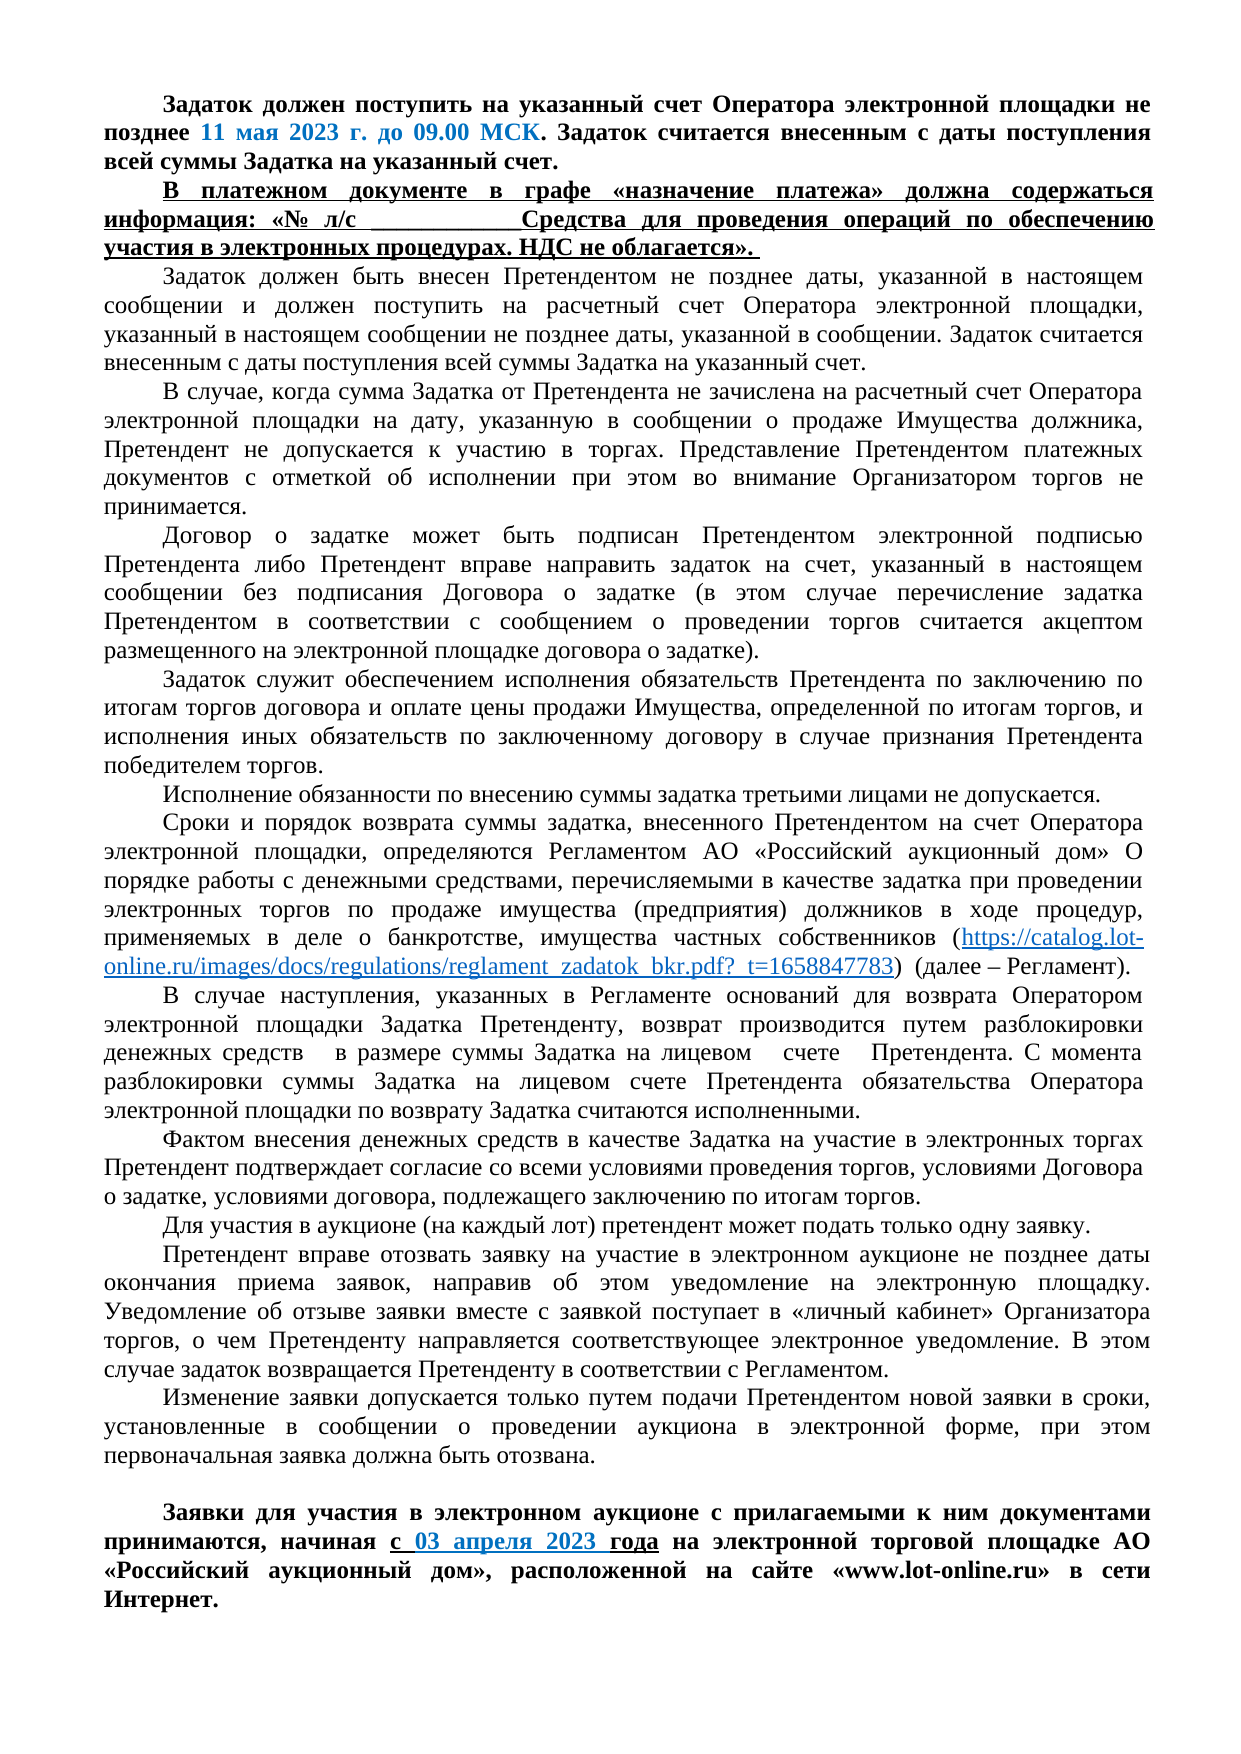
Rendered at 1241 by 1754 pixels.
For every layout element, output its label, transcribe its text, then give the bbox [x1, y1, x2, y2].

text Заявки для участия в электронном аукционе с прилагаемыми к ним документами принимаются, начиная с 03 апреля 2023 года на электронной торговой площадке АО «Российский аукционный дом», расположенной на сайте «www.lot-online.ru» в сети Интернет. [103, 1497, 1152, 1612]
text В случае, когда сумма Задатка от Претендента не зачислена на расчетный счет Оператора электронной площадки на дату, указанную в сообщении о продаже Имущества должника, Претендент не допускается к участию в торгах. Представление Претендентом платежных документов с отметкой об исполнении при этом во внимание Организатором торгов не принимается. [103, 376, 1144, 520]
text Задаток должен быть внесен Претендентом не позднее даты, указанной в настоящем сообщении и должен поступить на расчетный счет Оператора электронной площадки, указанный в настоящем сообщении не позднее даты, указанной в сообщении. Задаток считается внесенным с даты поступления всей суммы Задатка на указанный счет. [103, 261, 1144, 376]
text Претендент вправе отозвать заявку на участие в электронном аукционе не позднее даты окончания приема заявок, направив об этом уведомление на электронную площадку. Уведомление об отзыве заявки вместе с заявкой поступает в «личный кабинет» Организатора торгов, о чем Претенденту направляется соответствующее электронное уведомление. В этом случае задаток возвращается Претенденту в соответствии с Регламентом. [103, 1239, 1152, 1382]
text Исполнение обязанности по внесению суммы задатка третьими лицами не допускается. [103, 779, 1144, 807]
text В платежном документе в графе «назначение платежа» должна содержаться информация: «№ л/с ____________Средства для проведения операций по обеспечению участия в электронных процедурах. НДС не облагается». [103, 175, 1154, 229]
text В платежном документе в графе «назначение платежа» должна содержаться информация: «№ л/с ____________Средства для проведения операций по обеспечению участия в электронных процедурах. НДС не облагается». [103, 230, 1154, 261]
text Задаток должен поступить на указанный счет Оператора электронной площадки не позднее 11 мая 2023 г. до 09.00 МСК. Задаток считается внесенным с даты поступления всей суммы Задатка на указанный счет. [103, 89, 1152, 175]
text Задаток служит обеспечением исполнения обязательств Претендента по заключению по итогам торгов договора и оплате цены продажи Имущества, определенной по итогам торгов, и исполнения иных обязательств по заключенному договору в случае признания Претендента победителем торгов. [103, 664, 1144, 779]
text Сроки и порядок возврата суммы задатка, внесенного Претендентом на счет Оператора электронной площадки, определяются Регламентом АО «Российский аукционный дом» О порядке работы с денежными средствами, перечисляемыми в качестве задатка при проведении электронных торгов по продаже имущества (предприятия) должников в ходе процедур, применяемых в деле о банкротстве, имущества частных собственников (https://catalog.lot-online.ru/images/docs/regulations/reglament_zadatok_bkr.pdf?_t=1658847783) (далее – Регламент). [103, 807, 1144, 980]
text Договор о задатке может быть подписан Претендентом электронной подписью Претендента либо Претендент вправе направить задаток на счет, указанный в настоящем сообщении без подписания Договора о задатке (в этом случае перечисление задатка Претендентом в соответствии с сообщением о проведении торгов считается акцептом размещенного на электронной площадке договора о задатке). [103, 520, 1144, 664]
text Изменение заявки допускается только путем подачи Претендентом новой заявки в сроки, установленные в сообщении о проведении аукциона в электронной форме, при этом первоначальная заявка должна быть отозвана. [103, 1382, 1152, 1469]
text Фактом внесения денежных средств в качестве Задатка на участие в электронных торгах Претендент подтверждает согласие со всеми условиями проведения торгов, условиями Договора о задатке, условиями договора, подлежащего заключению по итогам торгов. [103, 1124, 1144, 1210]
text Для участия в аукционе (на каждый лот) претендент может подать только одну заявку. [103, 1210, 1152, 1239]
text В случае наступления, указанных в Регламенте оснований для возврата Оператором электронной площадки Задатка Претенденту, возврат производится путем разблокировки денежных средств в размере суммы Задатка на лицевом счете Претендента. С момента разблокировки суммы Задатка на лицевом счете Претендента обязательства Оператора электронной площадки по возврату Задатка считаются исполненными. [103, 980, 1144, 1124]
